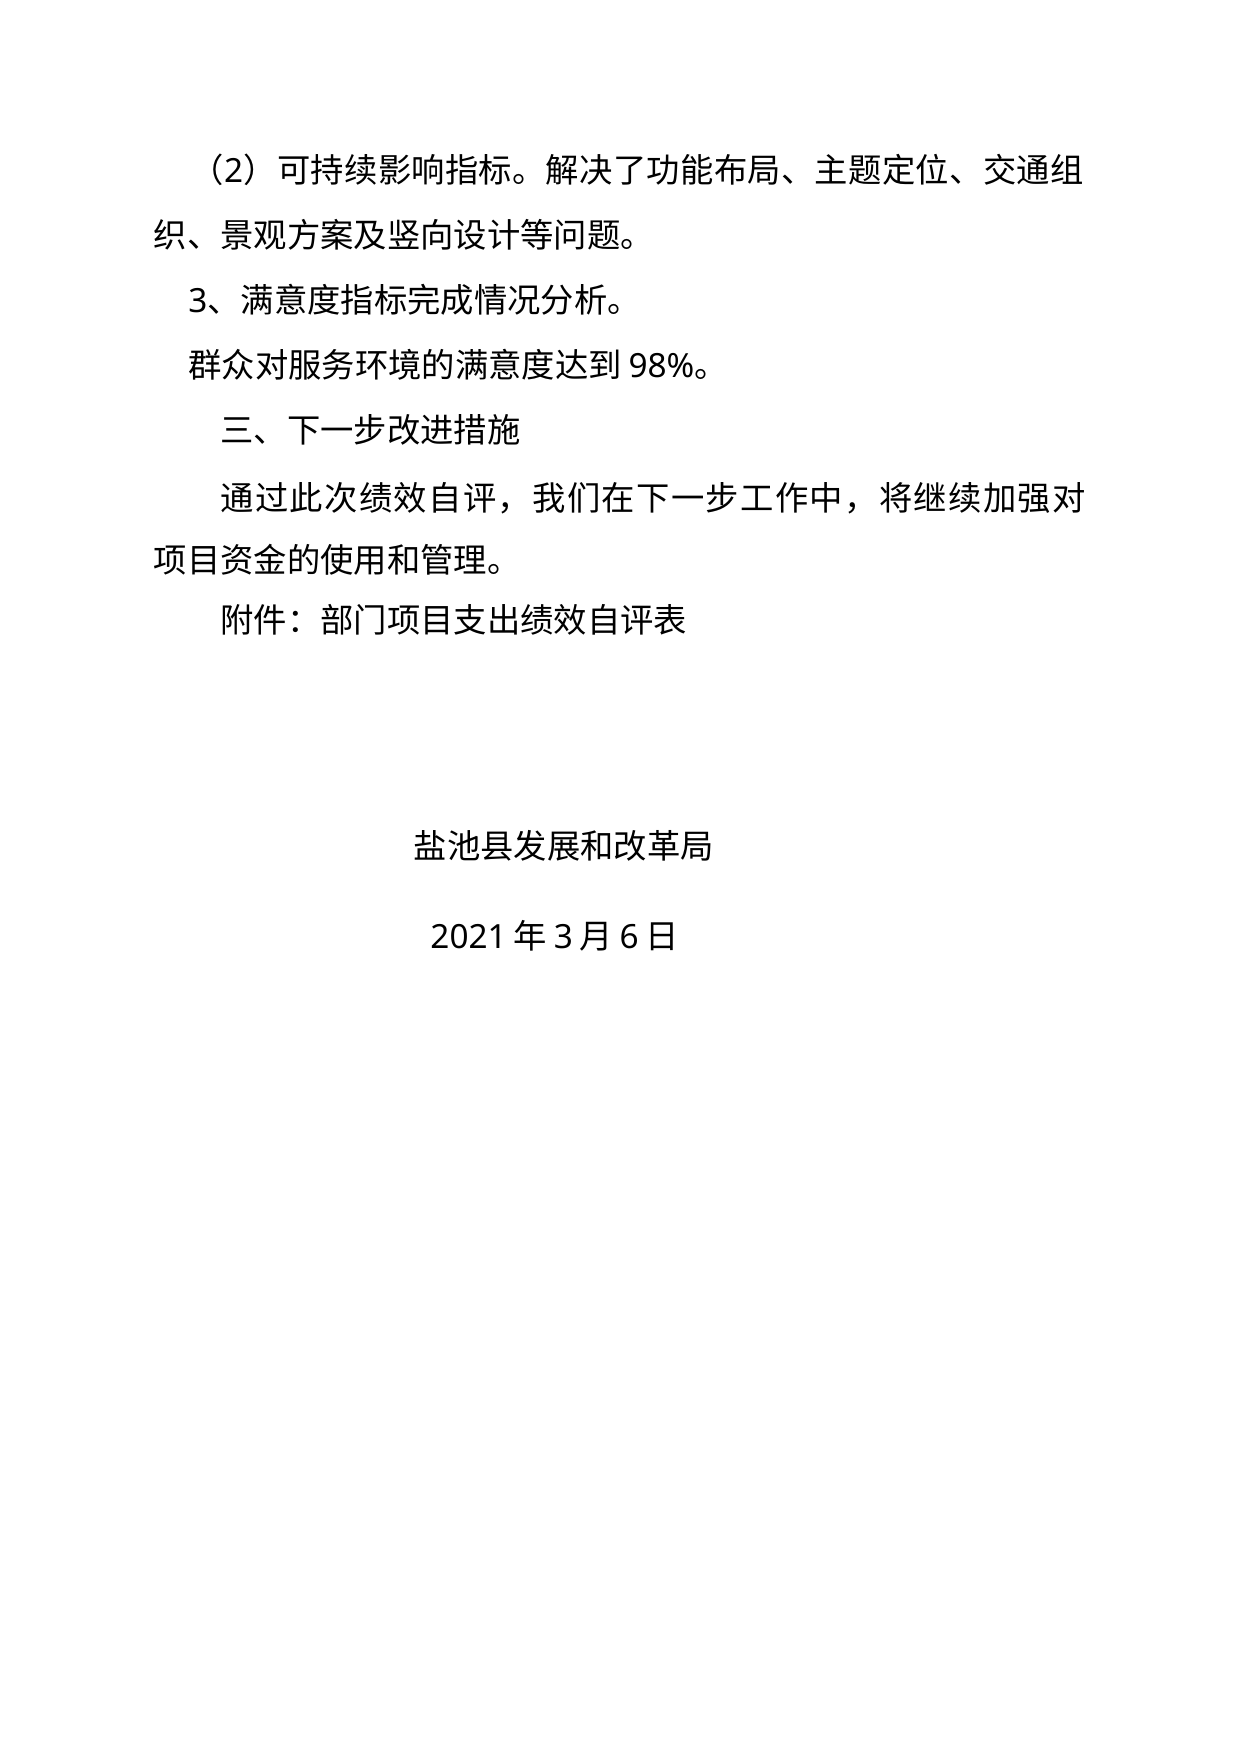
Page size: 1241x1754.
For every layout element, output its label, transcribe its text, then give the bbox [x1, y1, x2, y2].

title 下一步改进措施 [153, 395, 1087, 460]
title 2021年3月6日 [153, 902, 1087, 967]
title 3、满意度指标完成情况分析。 [153, 265, 1087, 330]
title （2）可持续影响指标。解决了功能布局、主题定位、交通组织、景观方案及竖向设计等问题。 [153, 135, 1087, 265]
text 附件：部门项目支出绩效自评表 [153, 585, 1087, 650]
text 通过此次绩效自评，我们在下一步工作中，将继续加强对项目资金的使用和管理。 [153, 460, 1087, 585]
text 盐池县发展和改革局 [153, 812, 1087, 877]
text 群众对服务环境的满意度达到98%。 [153, 330, 1087, 395]
